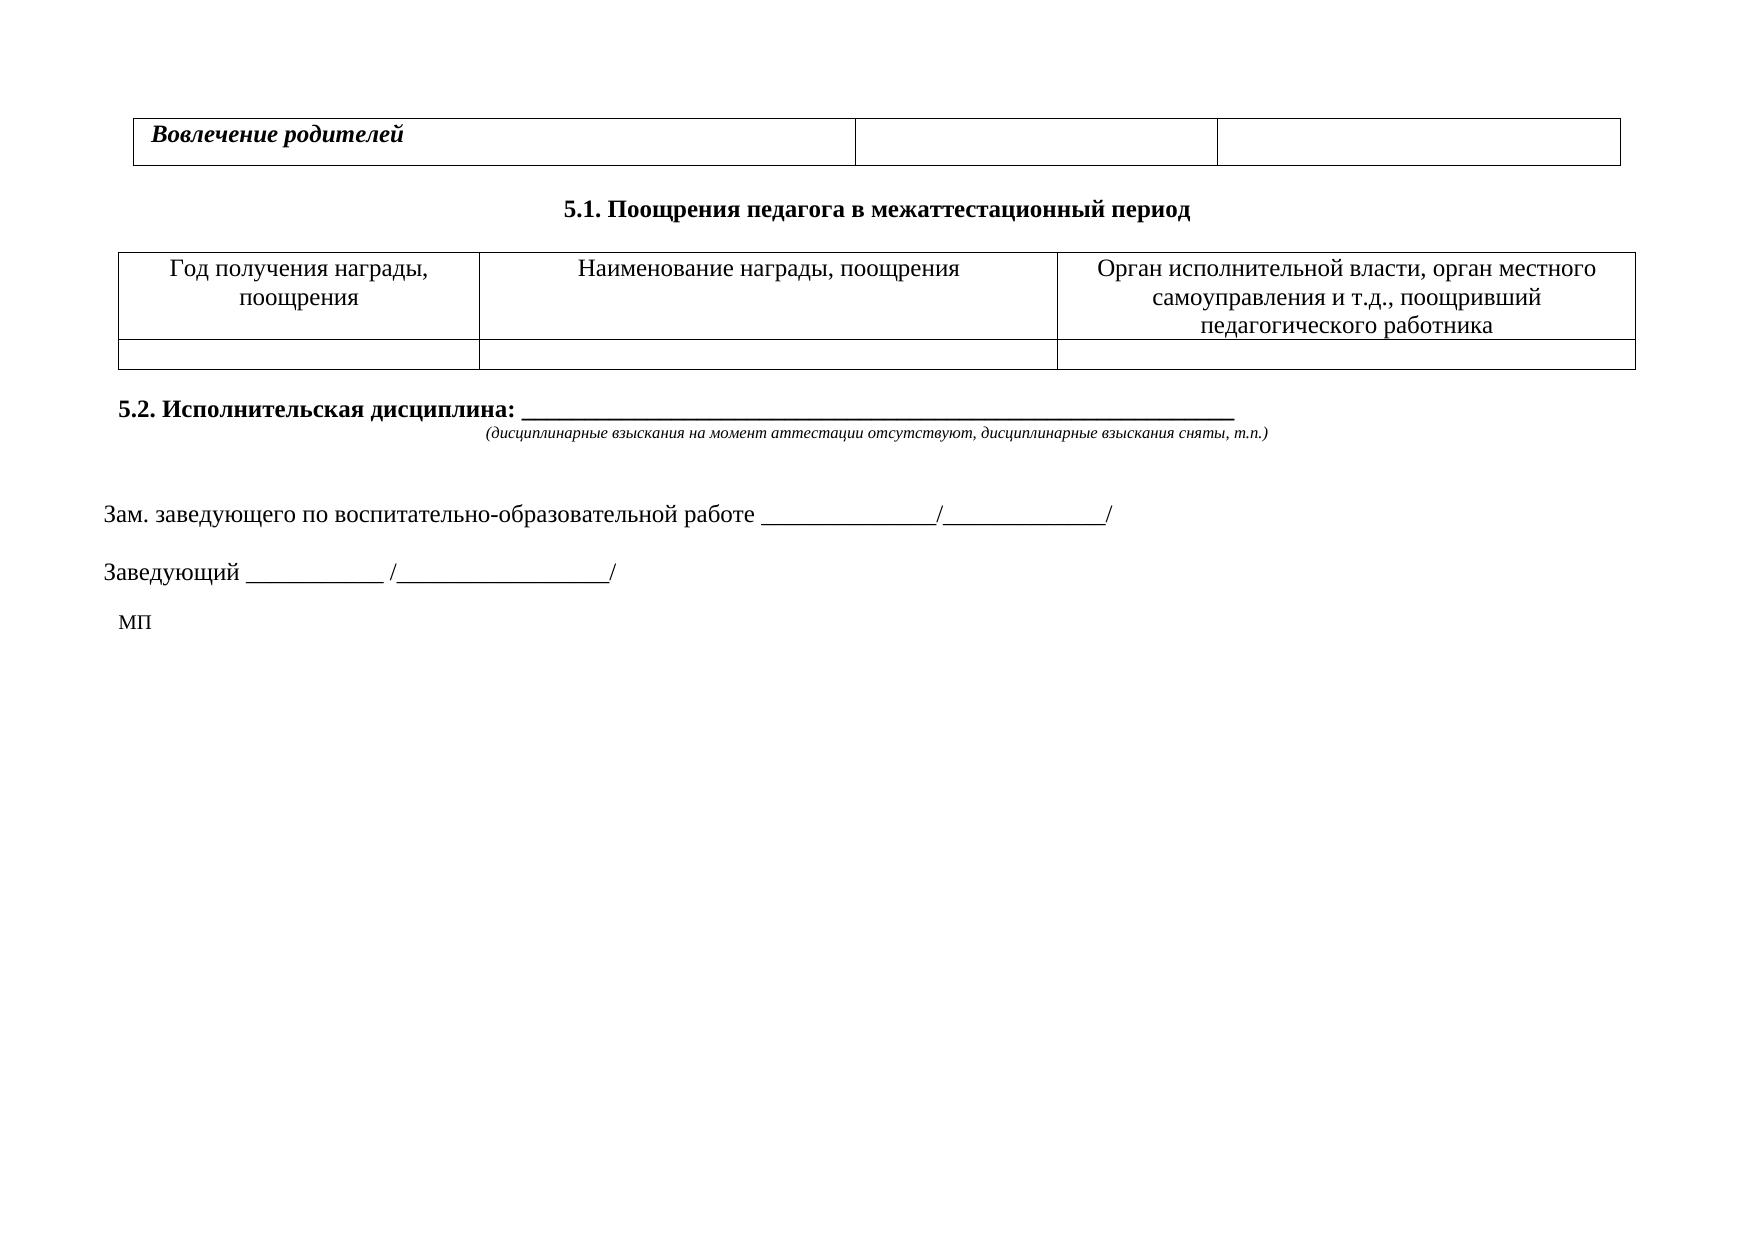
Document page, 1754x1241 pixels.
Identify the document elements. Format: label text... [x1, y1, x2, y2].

table_cell [119, 340, 479, 369]
table_header Год получения награды, поощрения [119, 253, 479, 339]
table_header Орган исполнительной власти, орган местного самоуправления и т.д., поощривший педагогического работника [1058, 253, 1635, 339]
text МП [118, 610, 1636, 634]
table_cell [856, 119, 1217, 164]
table_cell Вовлечение родителей [134, 119, 855, 164]
text 5.1. Поощрения педагога в межаттестационный период [118, 194, 1636, 223]
list 5.2. Исполнительская дисциплина: _________________________________________________________ [118, 394, 1636, 423]
table_cell [480, 340, 1057, 369]
list (дисциплинарные взыскания на момент аттестации отсутствуют, дисциплинарные взыскания сняты, т.п.) [118, 423, 1636, 442]
table_cell [1058, 340, 1635, 369]
text Заведующий ___________ /_________________/ [103, 557, 1636, 586]
list Зам. заведующего по воспитательно-образовательной работе ______________/_____________/ [103, 499, 1636, 528]
table_cell [1218, 119, 1620, 164]
table_header Наименование награды, поощрения [480, 253, 1057, 339]
